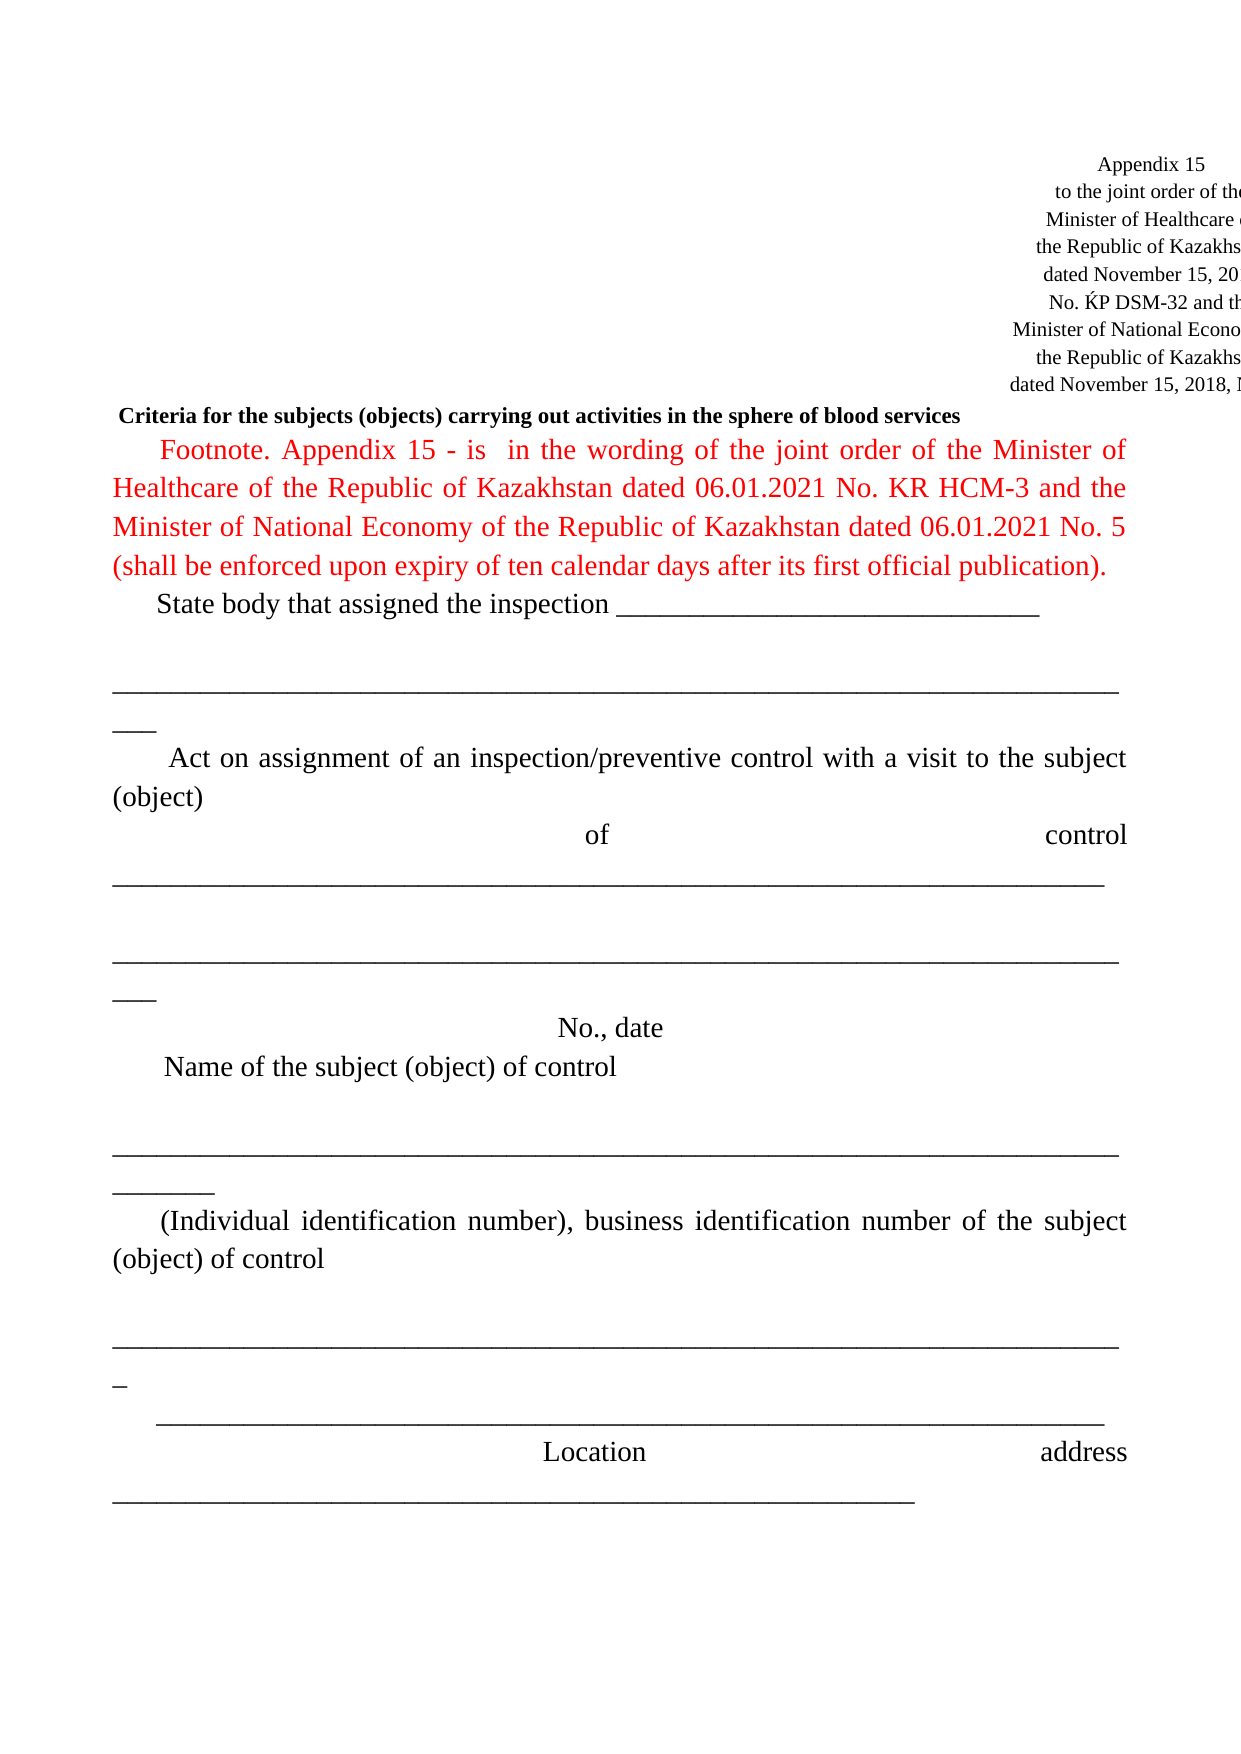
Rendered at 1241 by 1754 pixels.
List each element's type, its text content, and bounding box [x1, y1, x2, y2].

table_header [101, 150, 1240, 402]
text ________________________________________________________________________ [112, 625, 1128, 735]
text of control ____________________________________________________________________ [112, 817, 1128, 889]
text State body that assigned the inspection _____________________________ [112, 586, 1128, 620]
text Act on assignment of an inspection/preventive control with a visit to the subject (object) [112, 740, 1128, 812]
text ________________________________________________________________________ [112, 894, 1128, 1005]
text Footnote. Appendix 15 - is in the wording of the joint order of the Minister of Healthcare of the Republic of Kazakhstan dated 06.01.2021 No. KR HCM-3 and the Minister of National Economy of the Republic of Kazakhstan dated 06.01.2021 No. 5 (shall be enforced upon expiry of ten calendar days after its first official publication). [112, 432, 1128, 581]
text Location address _______________________________________________________ [112, 1434, 1128, 1506]
text ______________________________________________________________________ [112, 1280, 1128, 1391]
text _________________________________________________________________ [112, 1396, 1128, 1429]
text (Individual identification number), business identification number of the subject (object) of control [112, 1203, 1128, 1275]
text ____________________________________________________________________________ [112, 1087, 1128, 1198]
text Criteria for the subjects (objects) carrying out activities in the sphere of blood services [112, 402, 1128, 428]
text No., date [112, 1010, 1128, 1044]
text Name of the subject (object) of control [112, 1049, 1128, 1082]
